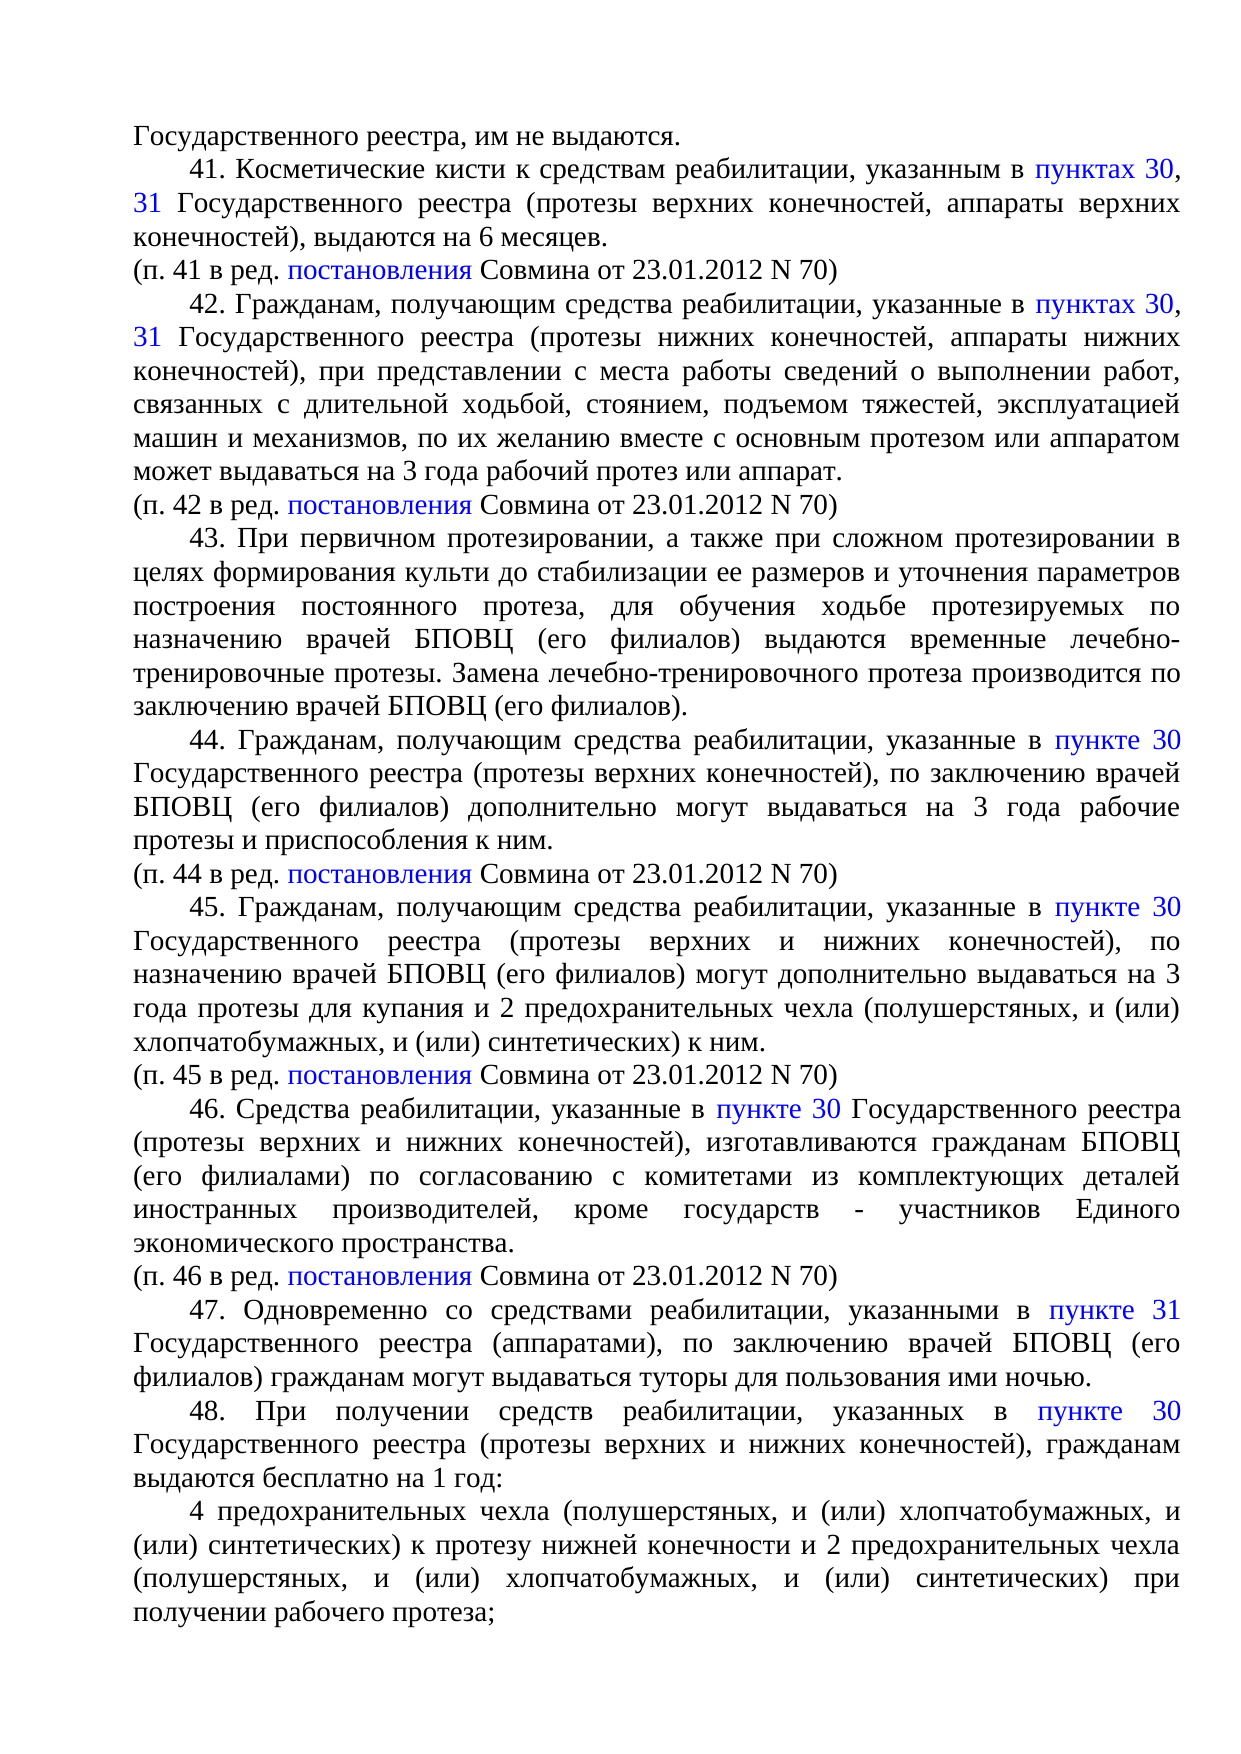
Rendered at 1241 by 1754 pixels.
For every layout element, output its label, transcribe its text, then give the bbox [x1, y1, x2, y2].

text 4 предохранительных чехла (полушерстяных, и (или) хлопчатобумажных, и (или) синтетических) к протезу нижней конечности и 2 предохранительных чехла (полушерстяных, и (или) хлопчатобумажных, и (или) синтетических) при получении рабочего протеза; [133, 1493, 1181, 1627]
text (п. 42 в ред. постановления Совмина от 23.01.2012 N 70) [133, 487, 1181, 521]
text 46. Средства реабилитации, указанные в пункте 30 Государственного реестра (протезы верхних и нижних конечностей), изготавливаются гражданам БПОВЦ (его филиалами) по согласованию с комитетами из комплектующих деталей иностранных производителей, кроме государств - участников Единого экономического пространства. [133, 1091, 1181, 1258]
text (п. 46 в ред. постановления Совмина от 23.01.2012 N 70) [133, 1258, 1181, 1292]
text 41. Косметические кисти к средствам реабилитации, указанным в пунктах 30, 31 Государственного реестра (протезы верхних конечностей, аппараты верхних конечностей), выдаются на 6 месяцев. [133, 152, 1181, 252]
text 47. Одновременно со средствами реабилитации, указанными в пункте 31 Государственного реестра (аппаратами), по заключению врачей БПОВЦ (его филиалов) гражданам могут выдаваться туторы для пользования ими ночью. [133, 1292, 1181, 1393]
text 45. Гражданам, получающим средства реабилитации, указанные в пункте 30 Государственного реестра (протезы верхних и нижних конечностей), по назначению врачей БПОВЦ (его филиалов) могут дополнительно выдаваться на 3 года протезы для купания и 2 предохранительных чехла (полушерстяных, и (или) хлопчатобумажных, и (или) синтетических) к ним. [133, 889, 1181, 1057]
text 43. При первичном протезировании, а также при сложном протезировании в целях формирования культи до стабилизации ее размеров и уточнения параметров построения постоянного протеза, для обучения ходьбе протезируемых по назначению врачей БПОВЦ (его филиалов) выдаются временные лечебно-тренировочные протезы. Замена лечебно-тренировочного протеза производится по заключению врачей БПОВЦ (его филиалов). [133, 521, 1181, 722]
text (п. 41 в ред. постановления Совмина от 23.01.2012 N 70) [133, 252, 1181, 286]
text (п. 45 в ред. постановления Совмина от 23.01.2012 N 70) [133, 1057, 1181, 1091]
text 48. При получении средств реабилитации, указанных в пункте 30 Государственного реестра (протезы верхних и нижних конечностей), гражданам выдаются бесплатно на 1 год: [133, 1393, 1181, 1493]
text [133, 118, 1181, 152]
text (п. 44 в ред. постановления Совмина от 23.01.2012 N 70) [133, 856, 1181, 889]
text 44. Гражданам, получающим средства реабилитации, указанные в пункте 30 Государственного реестра (протезы верхних конечностей), по заключению врачей БПОВЦ (его филиалов) дополнительно могут выдаваться на 3 года рабочие протезы и приспособления к ним. [133, 722, 1181, 856]
text 42. Гражданам, получающим средства реабилитации, указанные в пунктах 30, 31 Государственного реестра (протезы нижних конечностей, аппараты нижних конечностей), при представлении с места работы сведений о выполнении работ, связанных с длительной ходьбой, стоянием, подъемом тяжестей, эксплуатацией машин и механизмов, по их желанию вместе с основным протезом или аппаратом может выдаваться на 3 года рабочий протез или аппарат. [133, 286, 1181, 487]
